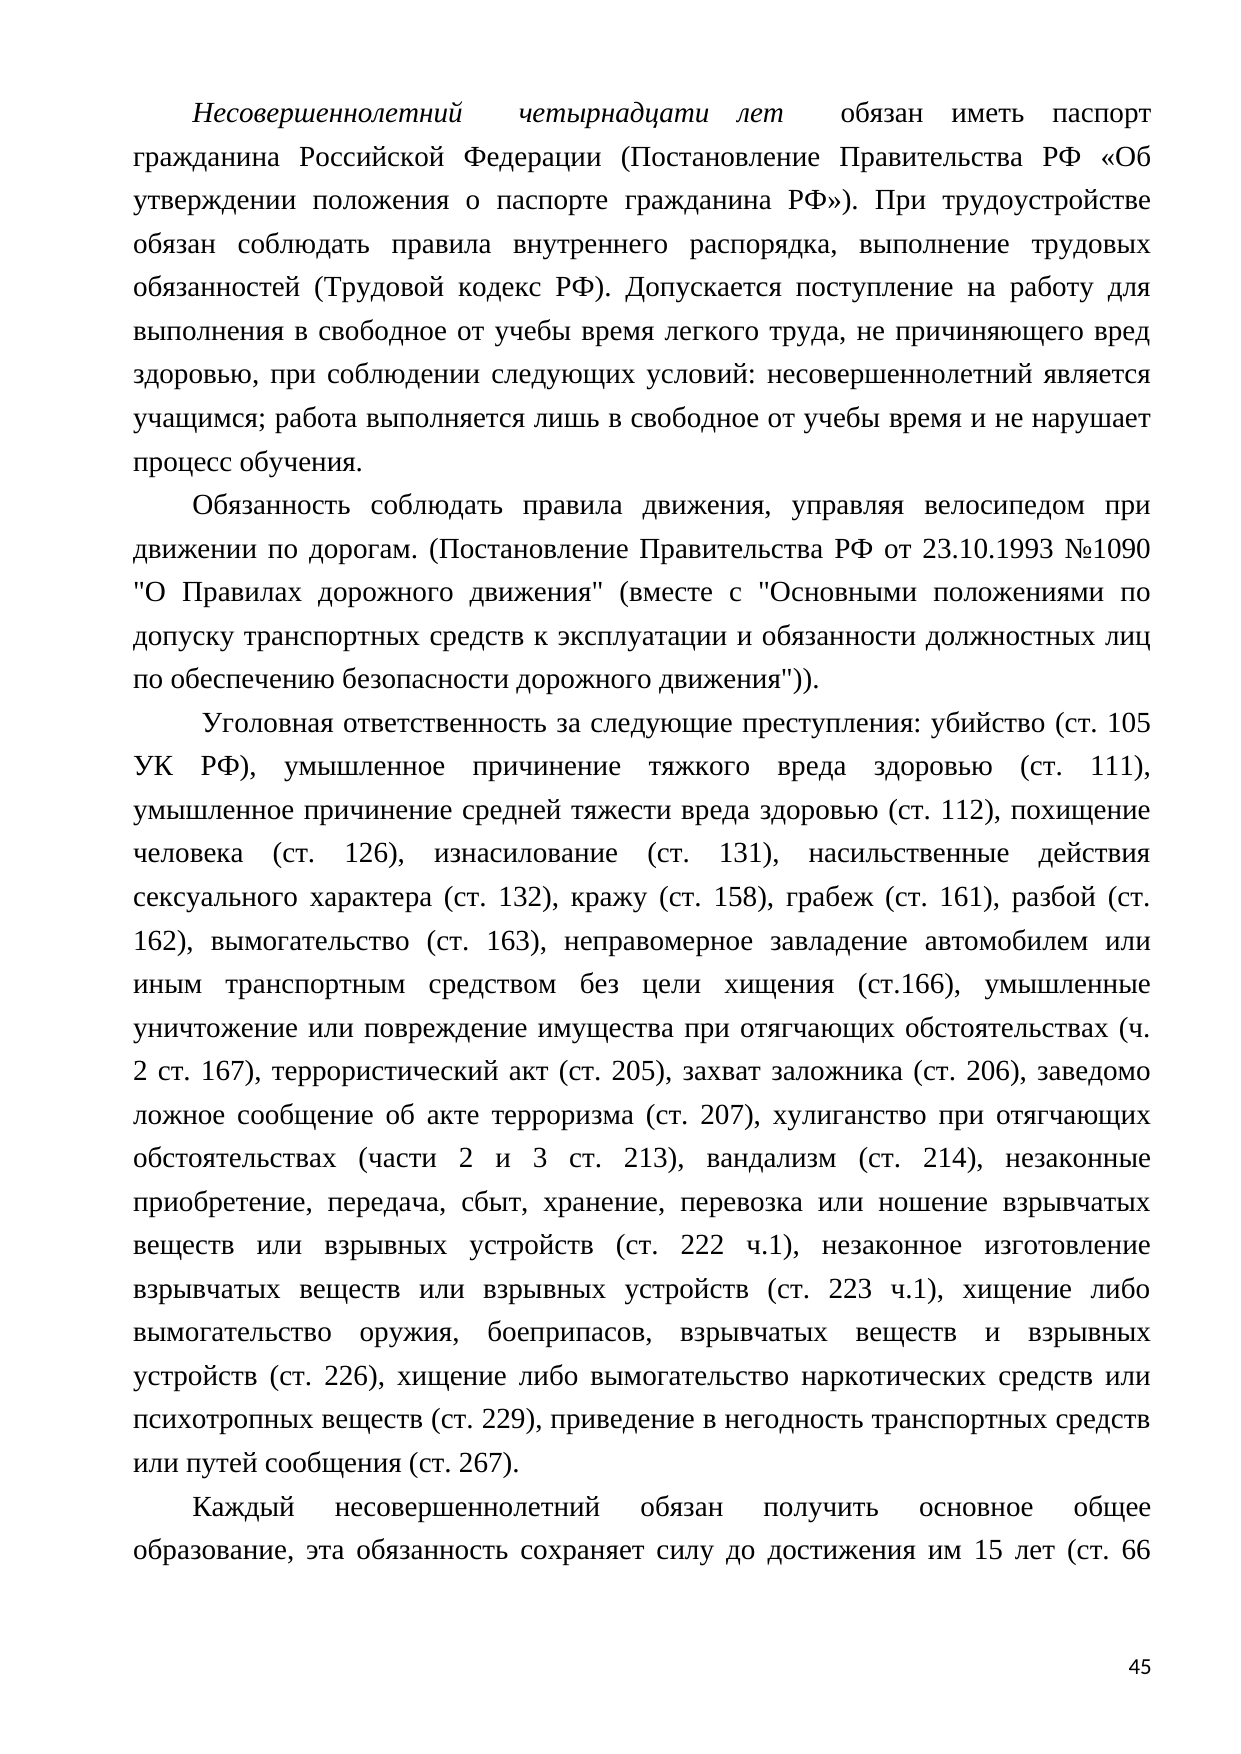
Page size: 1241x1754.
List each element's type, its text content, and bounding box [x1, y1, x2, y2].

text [133, 1489, 1152, 1566]
text Уголовная ответственность за следующие преступления: убийство (ст. 105 УК РФ), умышленное причинение тяжкого вреда здоровью (ст. 111), умышленное причинение средней тяжести вреда здоровью (ст. 112), похищение человека (ст. 126), изнасилование (ст. 131), насильственные действия сексуального характера (ст. 132), кражу (ст. 158), грабеж (ст. 161), разбой (ст. 162), вымогательство (ст. 163), неправомерное завладение автомобилем или иным транспортным средством без цели хищения (ст.166), умышленные уничтожение или повреждение имущества при отягчающих обстоятельствах (ч. 2 ст. 167), террористический акт (ст. 205), захват заложника (ст. 206), заведомо ложное сообщение об акте терроризма (ст. 207), хулиганство при отягчающих обстоятельствах (части 2 и 3 ст. 213), вандализм (ст. 214), незаконные приобретение, передача, сбыт, хранение, перевозка или ношение взрывчатых веществ или взрывных устройств (ст. 222 ч.1), незаконное изготовление взрывчатых веществ или взрывных устройств (ст. 223 ч.1), хищение либо вымогательство оружия, боеприпасов, взрывчатых веществ и взрывных устройств (ст. 226), хищение либо вымогательство наркотических средств или психотропных веществ (ст. 229), приведение в негодность транспортных средств или путей сообщения (ст. 267). [133, 705, 1152, 1479]
text Несовершеннолетний четырнадцати лет обязан иметь паспорт гражданина Российской Федерации (Постановление Правительства РФ «Об утверждении положения о паспорте гражданина РФ»). При трудоустройстве обязан соблюдать правила внутреннего распорядка, выполнение трудовых обязанностей (Трудовой кодекс РФ). Допускается поступление на работу для выполнения в свободное от учебы время легкого труда, не причиняющего вред здоровью, при соблюдении следующих условий: несовершеннолетний является учащимся; работа выполняется лишь в свободное от учебы время и не нарушает процесс обучения. [133, 95, 1152, 477]
text Обязанность соблюдать правила движения, управляя велосипедом при движении по дорогам. (Постановление Правительства РФ от 23.10.1993 №1090 "О Правилах дорожного движения" (вместе с "Основными положениями по допуску транспортных средств к эксплуатации и обязанности должностных лиц по обеспечению безопасности дорожного движения")). [133, 487, 1152, 695]
